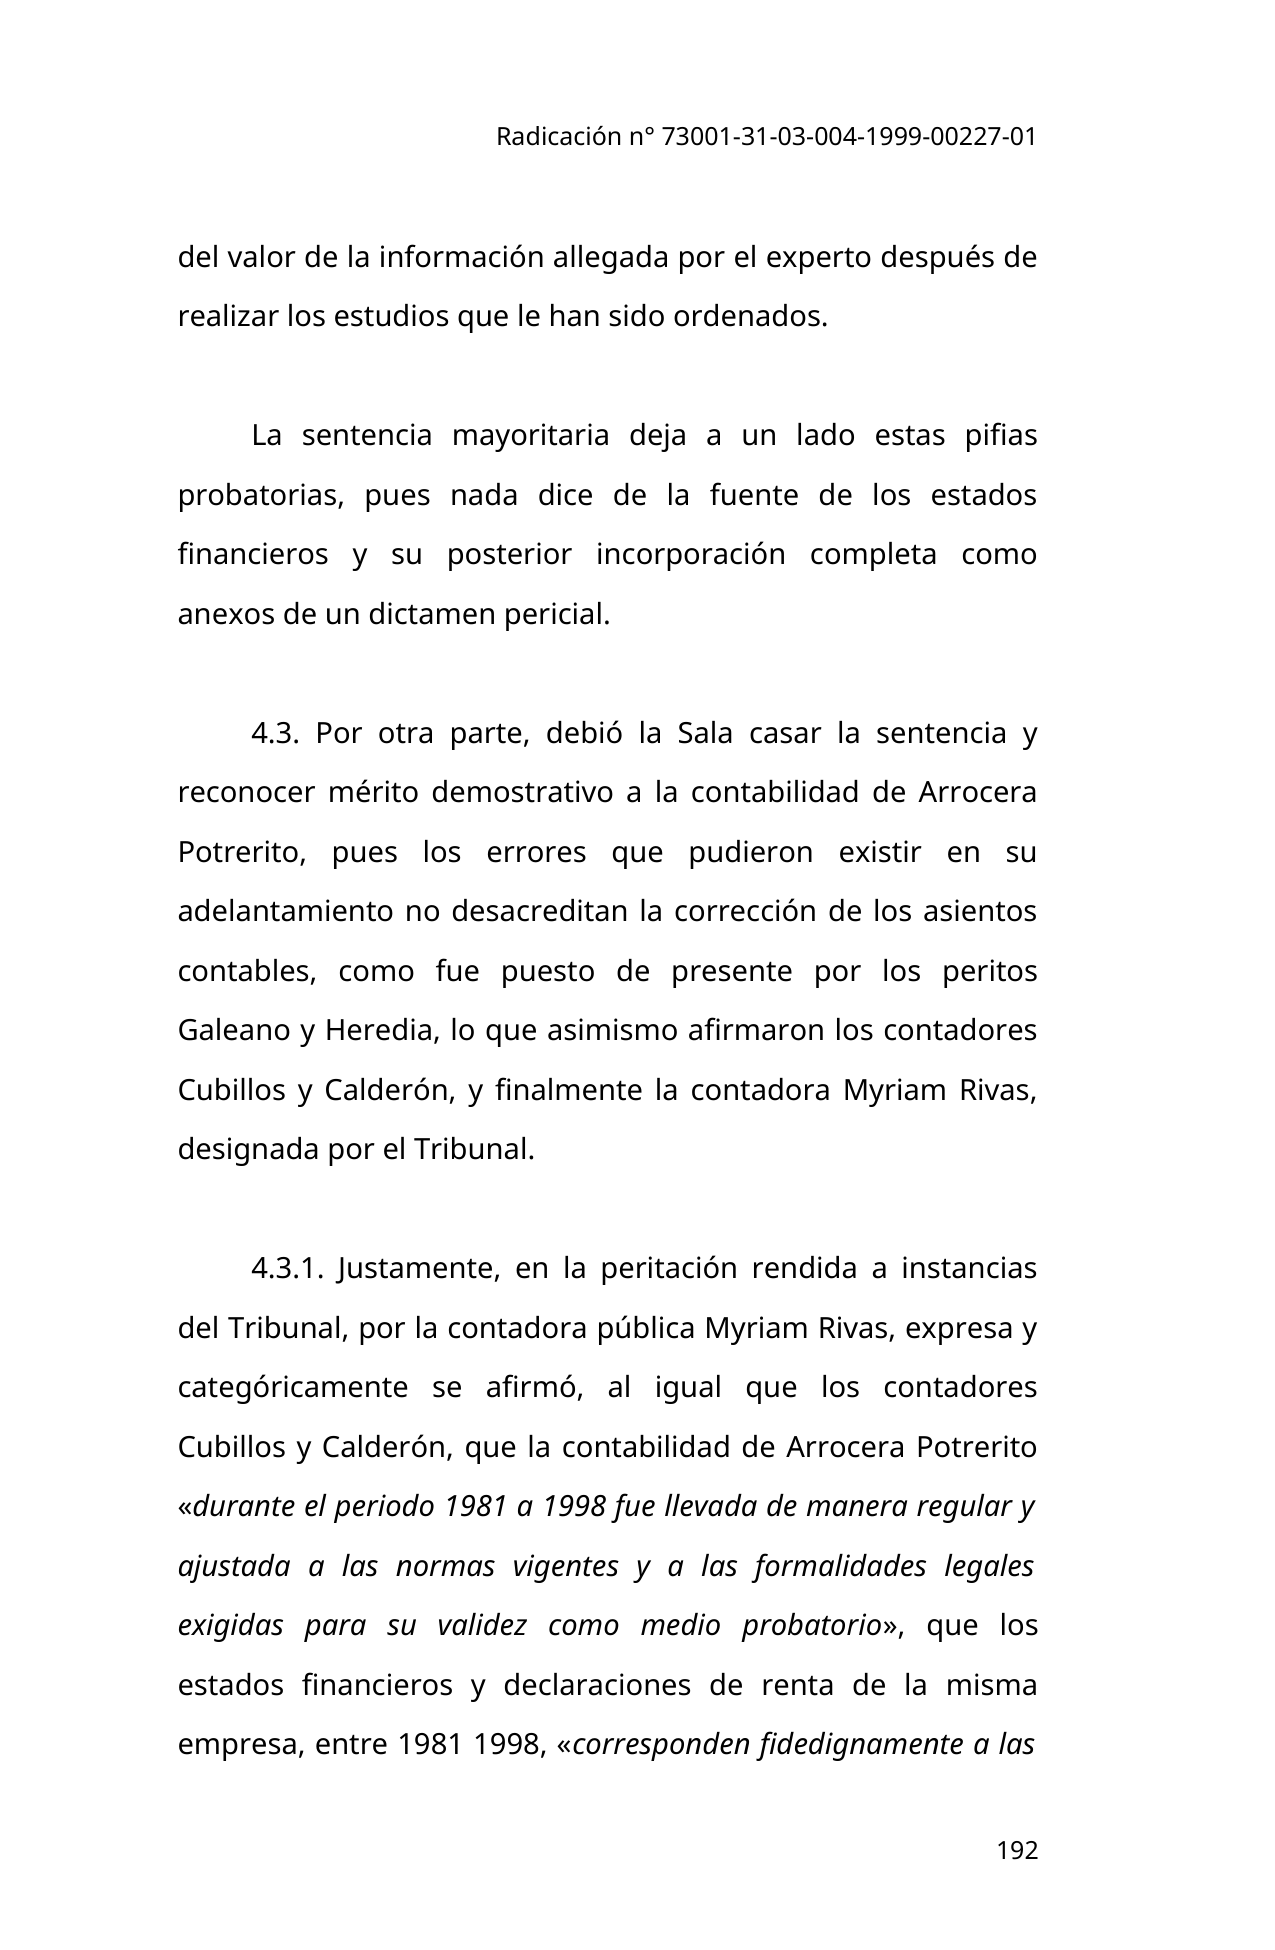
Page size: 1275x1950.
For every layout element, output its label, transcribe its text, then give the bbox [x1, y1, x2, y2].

text 4.3. Por otra parte, debió la Sala casar la sentencia y reconocer mérito demostrativo a la contabilidad de Arrocera Potrerito, pues los errores que pudieron existir en su adelantamiento no desacreditan la corrección de los asientos contables, como fue puesto de presente por los peritos Galeano y Heredia, lo que asimismo afirmaron los contadores Cubillos y Calderón, y finalmente la contadora Myriam Rivas, designada por el Tribunal. [177, 712, 1039, 1168]
text La sentencia mayoritaria deja a un lado estas pifias probatorias, pues nada dice de la fuente de los estados financieros y su posterior incorporación completa como anexos de un dictamen pericial. [177, 415, 1039, 633]
